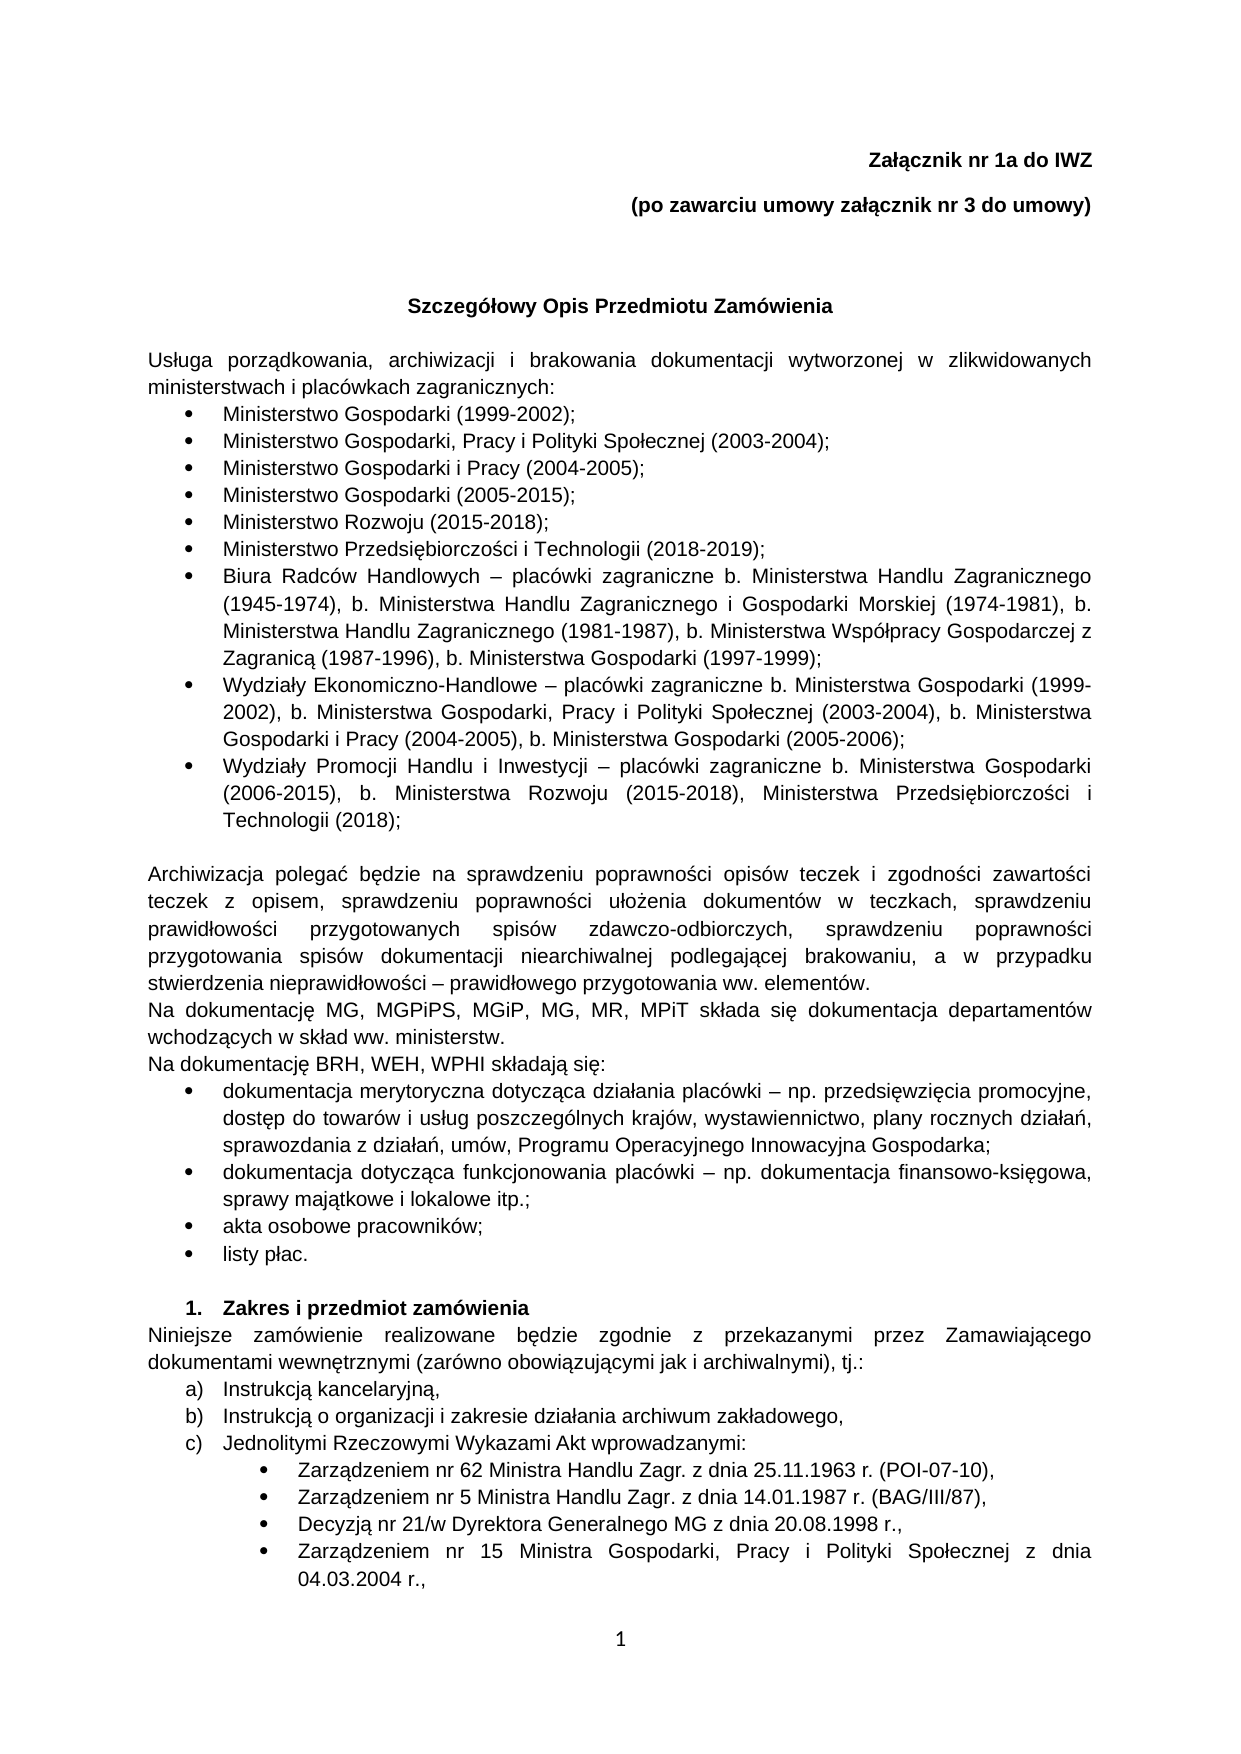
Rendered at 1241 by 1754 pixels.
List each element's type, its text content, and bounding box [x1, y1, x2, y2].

list listy płac. [185, 1239, 1093, 1266]
subtitle Zarządzeniem nr 62 Ministra Handlu Zagr. z dnia 25.11.1963 r. (POI-07-10), [260, 1456, 1093, 1483]
list Wydziały Ekonomiczno-Handlowe – placówki zagraniczne b. Ministerstwa Gospodarki (1999-2002), b. Ministerstwa Gospodarki, Pracy i Polityki Społecznej (2003-2004), b. Ministerstwa Gospodarki i Pracy (2004-2005), b. Ministerstwa Gospodarki (2005-2006); [185, 671, 1093, 752]
text Na dokumentację BRH, WEH, WPHI składają się: [148, 1050, 1093, 1077]
list Zarządzeniem nr 15 Ministra Gospodarki, Pracy i Polityki Społecznej z dnia 04.03.2004 r., [260, 1537, 1093, 1591]
list Biura Radców Handlowych – placówki zagraniczne b. Ministerstwa Handlu Zagranicznego (1945-1974), b. Ministerstwa Handlu Zagranicznego i Gospodarki Morskiej (1974-1981), b. Ministerstwa Handlu Zagranicznego (1981-1987), b. Ministerstwa Współpracy Gospodarczej z Zagranicą (1987-1996), b. Ministerstwa Gospodarki (1997-1999); [185, 562, 1093, 671]
list Decyzją nr 21/w Dyrektora Generalnego MG z dnia 20.08.1998 r., [260, 1510, 1093, 1537]
subtitle Instrukcją o organizacji i zakresie działania archiwum zakładowego, [185, 1402, 1093, 1429]
list dokumentacja merytoryczna dotycząca działania placówki – np. przedsięwzięcia promocyjne, dostęp do towarów i usług poszczególnych krajów, wystawiennictwo, plany rocznych działań, sprawozdania z działań, umów, Programu Operacyjnego Innowacyjna Gospodarka; [185, 1077, 1093, 1158]
text Załącznik nr 1a do IWZ [148, 148, 1093, 172]
list Zarządzeniem nr 5 Ministra Handlu Zagr. z dnia 14.01.1987 r. (BAG/III/87), [260, 1483, 1093, 1510]
list Ministerstwo Gospodarki (1999-2002); [185, 400, 1093, 427]
text Archiwizacja polegać będzie na sprawdzeniu poprawności opisów teczek i zgodności zawartości teczek z opisem, sprawdzeniu poprawności ułożenia dokumentów w teczkach, sprawdzeniu prawidłowości przygotowanych spisów zdawczo-odbiorczych, sprawdzeniu poprawności przygotowania spisów dokumentacji niearchiwalnej podlegającej brakowaniu, a w przypadku stwierdzenia nieprawidłowości – prawidłowego przygotowania ww. elementów. [148, 860, 1093, 996]
subtitle Jednolitymi Rzeczowymi Wykazami Akt wprowadzanymi: [185, 1429, 1093, 1456]
list Ministerstwo Rozwoju (2015-2018); [185, 508, 1093, 535]
text Niniejsze zamówienie realizowane będzie zgodnie z przekazanymi przez Zamawiającego dokumentami wewnętrznymi (zarówno obowiązującymi jak i archiwalnymi), tj.: [148, 1321, 1093, 1375]
list Ministerstwo Gospodarki (2005-2015); [185, 481, 1093, 508]
list Wydziały Promocji Handlu i Inwestycji – placówki zagraniczne b. Ministerstwa Gospodarki (2006-2015), b. Ministerstwa Rozwoju (2015-2018), Ministerstwa Przedsiębiorczości i Technologii (2018); [185, 752, 1093, 833]
text Na dokumentację MG, MGPiPS, MGiP, MG, MR, MPiT składa się dokumentacja departamentów wchodzących w skład ww. ministerstw. [148, 996, 1093, 1050]
list Ministerstwo Przedsiębiorczości i Technologii (2018-2019); [185, 535, 1093, 562]
list Ministerstwo Gospodarki, Pracy i Polityki Społecznej (2003-2004); [185, 427, 1093, 454]
subtitle Instrukcją kancelaryjną, [185, 1375, 1093, 1402]
text Usługa porządkowania, archiwizacji i brakowania dokumentacji wytworzonej w zlikwidowanych ministerstwach i placówkach zagranicznych: [148, 346, 1093, 400]
list Zakres i przedmiot zamówienia [185, 1293, 1093, 1321]
list dokumentacja dotycząca funkcjonowania placówki – np. dokumentacja finansowo-księgowa, sprawy majątkowe i lokalowe itp.; [185, 1158, 1093, 1212]
text Szczegółowy Opis Przedmiotu Zamówienia [148, 291, 1093, 318]
list akta osobowe pracowników; [185, 1212, 1093, 1239]
text (po zawarciu umowy załącznik nr 3 do umowy) [148, 192, 1093, 216]
list Ministerstwo Gospodarki i Pracy (2004-2005); [185, 454, 1093, 481]
